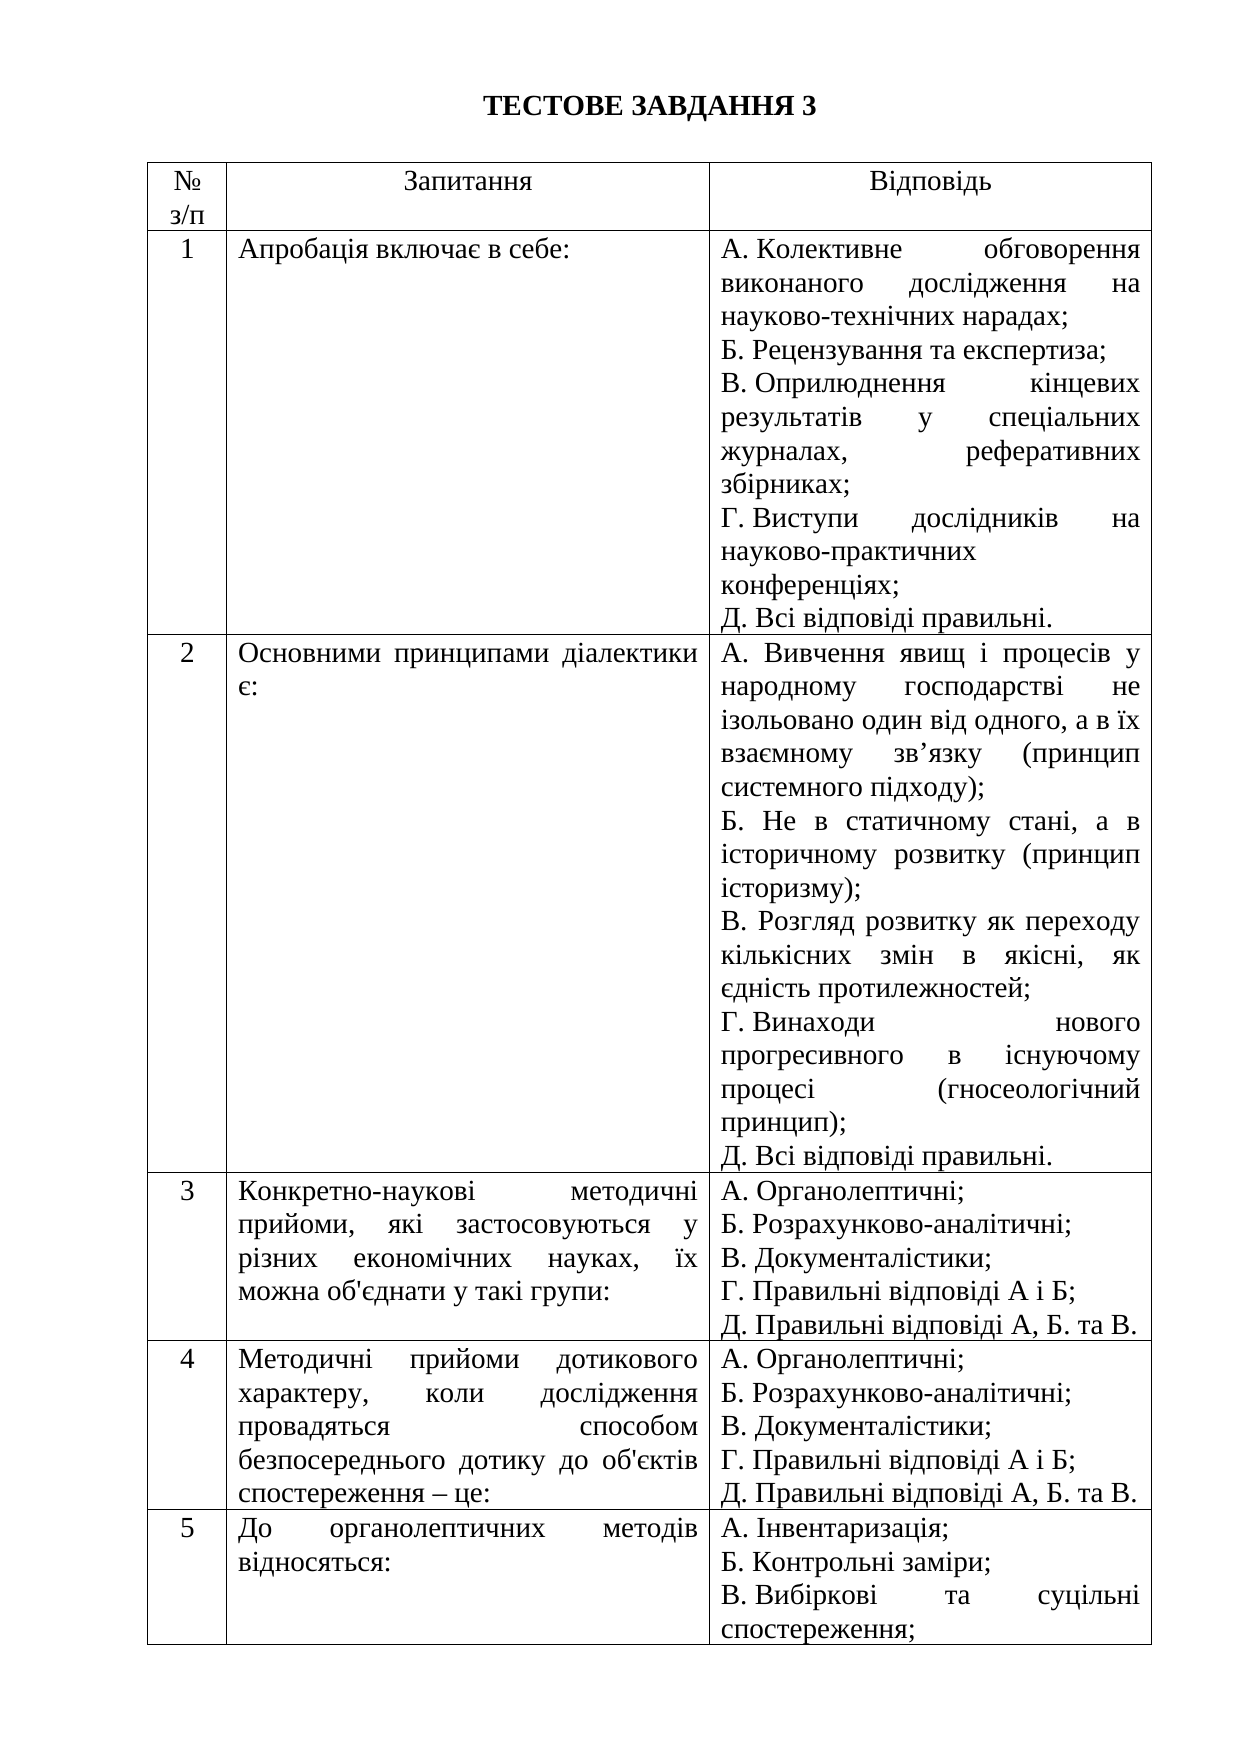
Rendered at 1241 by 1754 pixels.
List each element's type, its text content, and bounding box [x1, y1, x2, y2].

table_cell 5 [148, 1510, 226, 1644]
table_cell Основними принципами діалектики є: [227, 635, 709, 1172]
table_cell 2 [148, 635, 226, 1172]
table_cell А. Колективне обговорення виконаного дослідження на науково-технічних нарадах; Б. Рецензування та експертиза; В. Оприлюднення кінцевих результатів у спеціальних журналах, реферативних збірниках; Г. Виступи дослідників на науково-практичних конференціях; Д. Всі відповіді правильні. [710, 231, 1151, 634]
table_cell Апробація включає в себе: [227, 231, 709, 634]
table_header № з/п [148, 163, 226, 230]
table_cell Конкретно-наукові методичні прийоми, які застосовуються у різних економічних науках, їх можна об'єднати у такі групи: [227, 1173, 709, 1340]
table_header Запитання [227, 163, 709, 230]
table_cell А. Органолептичні; Б. Розрахунково-аналітичні; В. Документалістики; Г. Правильні відповіді А і Б; Д. Правильні відповіді А, Б. та В. [710, 1341, 1151, 1509]
table_cell 3 [148, 1173, 226, 1340]
text ТЕСТОВЕ ЗАВДАННЯ 3 [148, 88, 1152, 122]
table_cell 1 [148, 231, 226, 634]
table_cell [710, 1510, 1151, 1644]
table_cell А. Вивчення явищ і процесів у народному господарстві не ізольовано один від одного, а в їх взаємному зв’язку (принцип системного підходу); Б. Не в статичному стані, а в історичному розвитку (принцип історизму); В. Розгляд розвитку як переходу кількісних змін в якісні, як єдність протилежностей; Г. Винаходи нового прогресивного в існуючому процесі (гносеологічний принцип); Д. Всі відповіді правильні. [710, 635, 1151, 1172]
table_cell 4 [148, 1341, 226, 1509]
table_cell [227, 1510, 709, 1644]
table_cell А. Органолептичні; Б. Розрахунково-аналітичні; В. Документалістики; Г. Правильні відповіді А і Б; Д. Правильні відповіді А, Б. та В. [710, 1173, 1151, 1340]
table_cell Методичні прийоми дотикового характеру, коли дослідження провадяться способом безпосереднього дотику до об'єктів спостереження – це: [227, 1341, 709, 1509]
table_header Відповідь [710, 163, 1151, 230]
